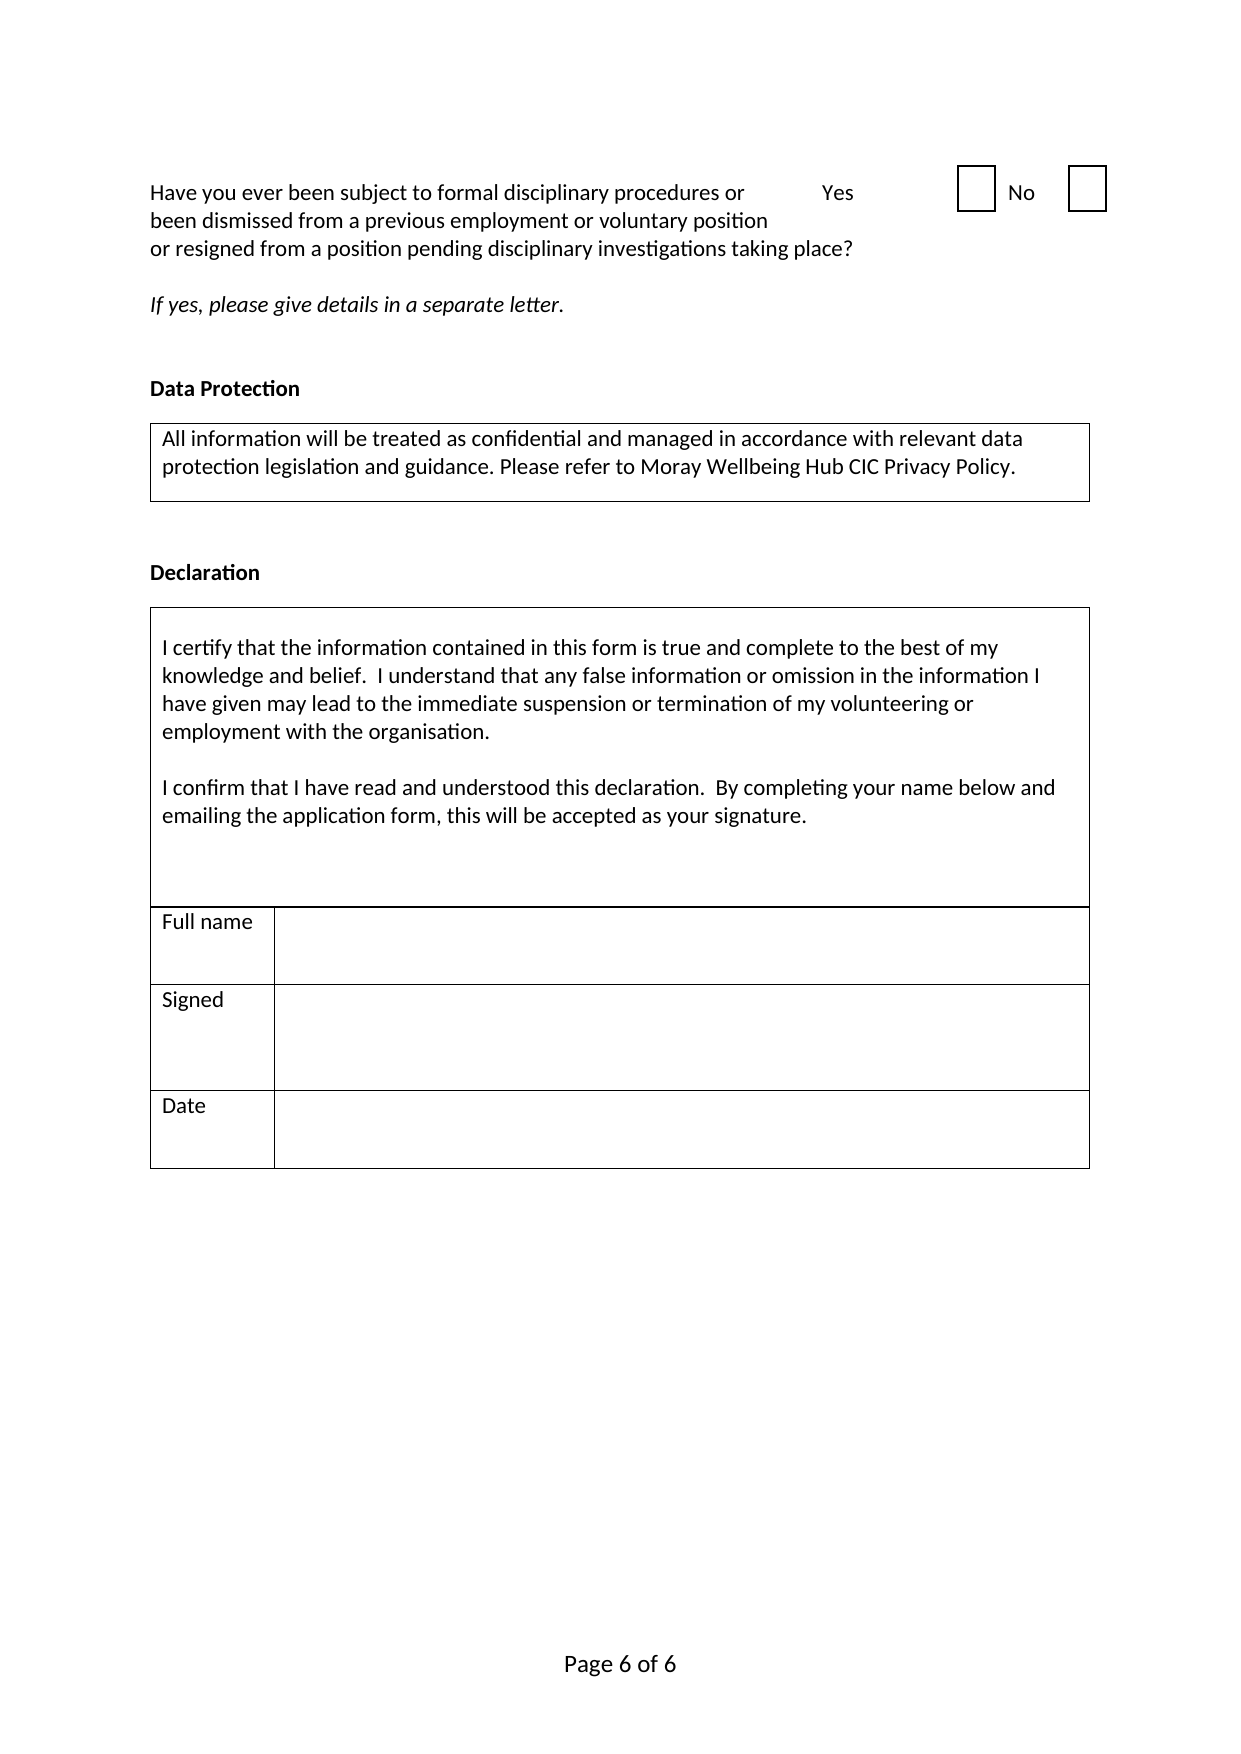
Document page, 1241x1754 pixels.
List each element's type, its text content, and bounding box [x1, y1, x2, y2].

text Declaration [150, 558, 1090, 586]
text Data Protection [150, 374, 1090, 402]
table_cell [275, 908, 1089, 984]
text been dismissed from a previous employment or voluntary position [150, 206, 1090, 234]
table_cell Signed [151, 985, 274, 1090]
table_cell [275, 985, 1089, 1090]
text Have you ever been subject to formal disciplinary procedures or Yes No [150, 178, 957, 206]
table_cell Date [151, 1091, 274, 1168]
table_header All information will be treated as confidential and managed in accordance with relevant data protection legislation and guidance. Please refer to Moray Wellbeing Hub CIC Privacy Policy. [151, 424, 1089, 501]
text or resigned from a position pending disciplinary investigations taking place? [150, 234, 1090, 262]
table_header I certify that the information contained in this form is true and complete to the best of my knowledge and belief. I understand that any false information or omission in the information I have given may lead to the immediate suspension or termination of my volunteering or employment with the organisation. I confirm that I have read and understood this declaration. By completing your name below and emailing the application form, this will be accepted as your signature. [151, 608, 1089, 906]
table_cell [275, 1091, 1089, 1168]
text If yes, please give details in a separate letter. [150, 290, 1090, 318]
table_cell Full name [151, 908, 274, 984]
